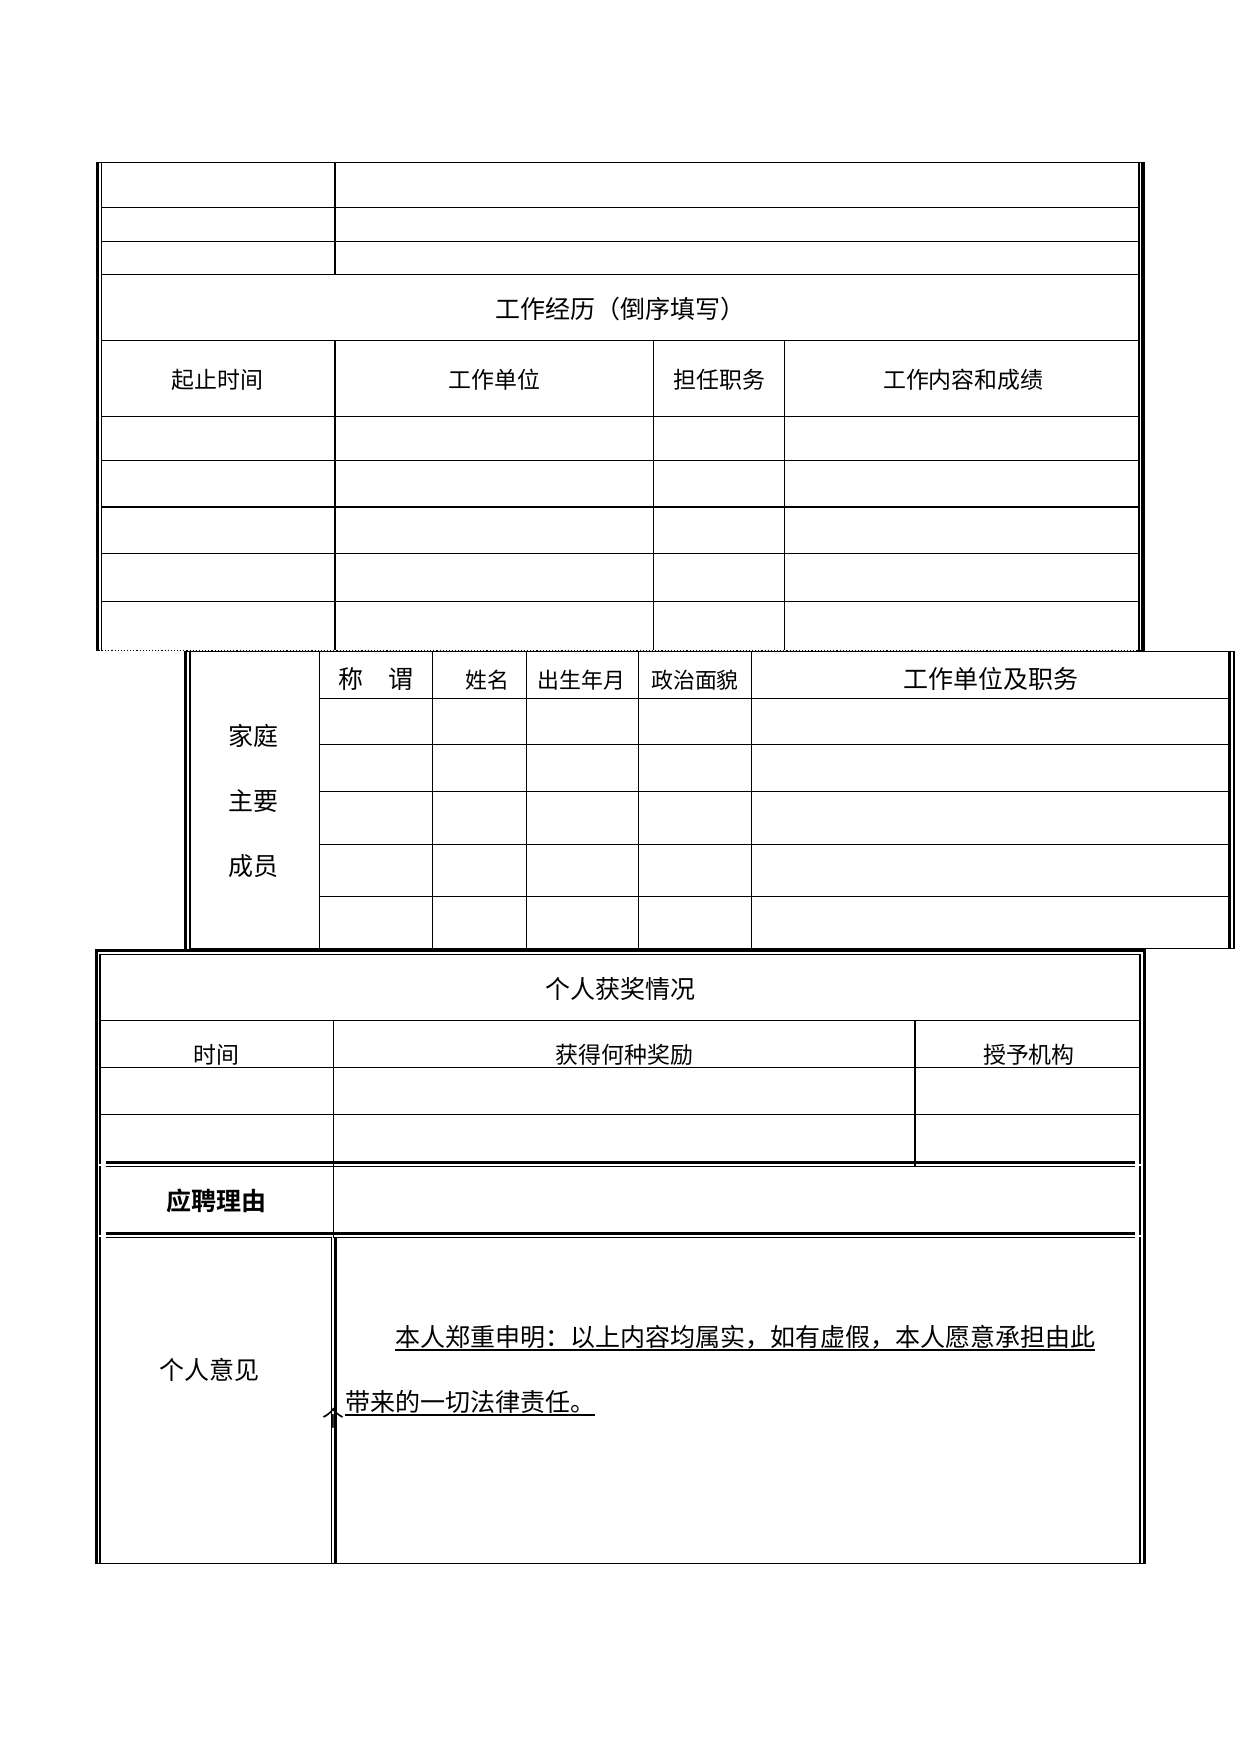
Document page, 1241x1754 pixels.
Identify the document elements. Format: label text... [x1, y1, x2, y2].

table_header 姓名 [433, 652, 526, 697]
table_cell [785, 461, 1138, 506]
table_cell [916, 1068, 1139, 1114]
table_cell [320, 845, 432, 896]
table_cell [527, 699, 638, 744]
table_header 工作单位及职务 [752, 652, 1228, 697]
table_cell [654, 461, 784, 506]
table_cell [654, 508, 784, 553]
table_cell 工作单位 [336, 341, 653, 416]
table_cell [752, 792, 1228, 843]
table_cell [320, 792, 432, 843]
table_cell [336, 554, 653, 601]
table_cell 获得何种奖励 [334, 1021, 914, 1067]
table_cell [101, 1115, 333, 1161]
table_cell [320, 897, 432, 948]
table_cell [336, 242, 1138, 274]
table_cell [785, 602, 1138, 649]
table_cell [336, 163, 1138, 207]
table_cell 授予机构 [916, 1021, 1139, 1067]
table_cell [639, 845, 751, 896]
table_cell [336, 461, 653, 506]
table_cell [102, 461, 334, 506]
table_cell [102, 417, 334, 459]
table_cell [433, 897, 526, 948]
table_cell [639, 745, 751, 791]
table_cell 个人意见 个 [98, 1232, 334, 1563]
table_cell 应聘理由 [98, 1161, 333, 1232]
table_cell [336, 417, 653, 459]
table_cell [433, 745, 526, 791]
table_cell [639, 699, 751, 744]
table_header 个人获奖情况 [101, 955, 1139, 1020]
table_cell [433, 845, 526, 896]
table_cell [102, 208, 334, 241]
table_cell [334, 1068, 914, 1114]
table_cell [527, 745, 638, 791]
table_cell [752, 745, 1228, 791]
table_cell [654, 602, 784, 649]
table_cell [320, 745, 432, 791]
table_cell [654, 417, 784, 459]
table_cell [334, 1161, 1142, 1232]
table_cell 工作内容和成绩 [785, 341, 1138, 416]
table_cell [654, 554, 784, 601]
table_cell [102, 602, 334, 649]
table_cell 担任职务 [654, 341, 784, 416]
table_cell [320, 699, 432, 744]
table_cell [527, 792, 638, 843]
table_cell [752, 897, 1228, 948]
table_cell 起止时间 [102, 341, 334, 416]
table_cell [785, 554, 1138, 601]
table_header 出生年月 [527, 652, 638, 697]
table_cell [334, 1115, 914, 1161]
table_header 称 谓 [320, 652, 432, 697]
table_cell [433, 699, 526, 744]
table_cell [102, 554, 334, 601]
table_cell 工作经历（倒序填写） [102, 275, 1138, 340]
table_header 家庭 主要 成员 [191, 652, 319, 948]
table_cell [785, 508, 1138, 553]
table_cell [639, 897, 751, 948]
table_cell [916, 1115, 1139, 1161]
table_cell [102, 242, 334, 274]
table_cell [639, 792, 751, 843]
table_cell [336, 208, 1138, 241]
table_cell [785, 417, 1138, 459]
table_cell [336, 602, 653, 649]
table_cell [752, 699, 1228, 744]
table_cell [527, 845, 638, 896]
table_cell [433, 792, 526, 843]
table_header 政治面貌 [639, 652, 751, 697]
table_cell [102, 508, 334, 553]
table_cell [334, 1232, 1142, 1563]
table_cell [527, 897, 638, 948]
table_cell [102, 163, 334, 207]
table_cell [752, 845, 1228, 896]
table_cell [101, 1068, 333, 1114]
table_cell 时间 [101, 1021, 333, 1067]
table_cell [336, 508, 653, 553]
